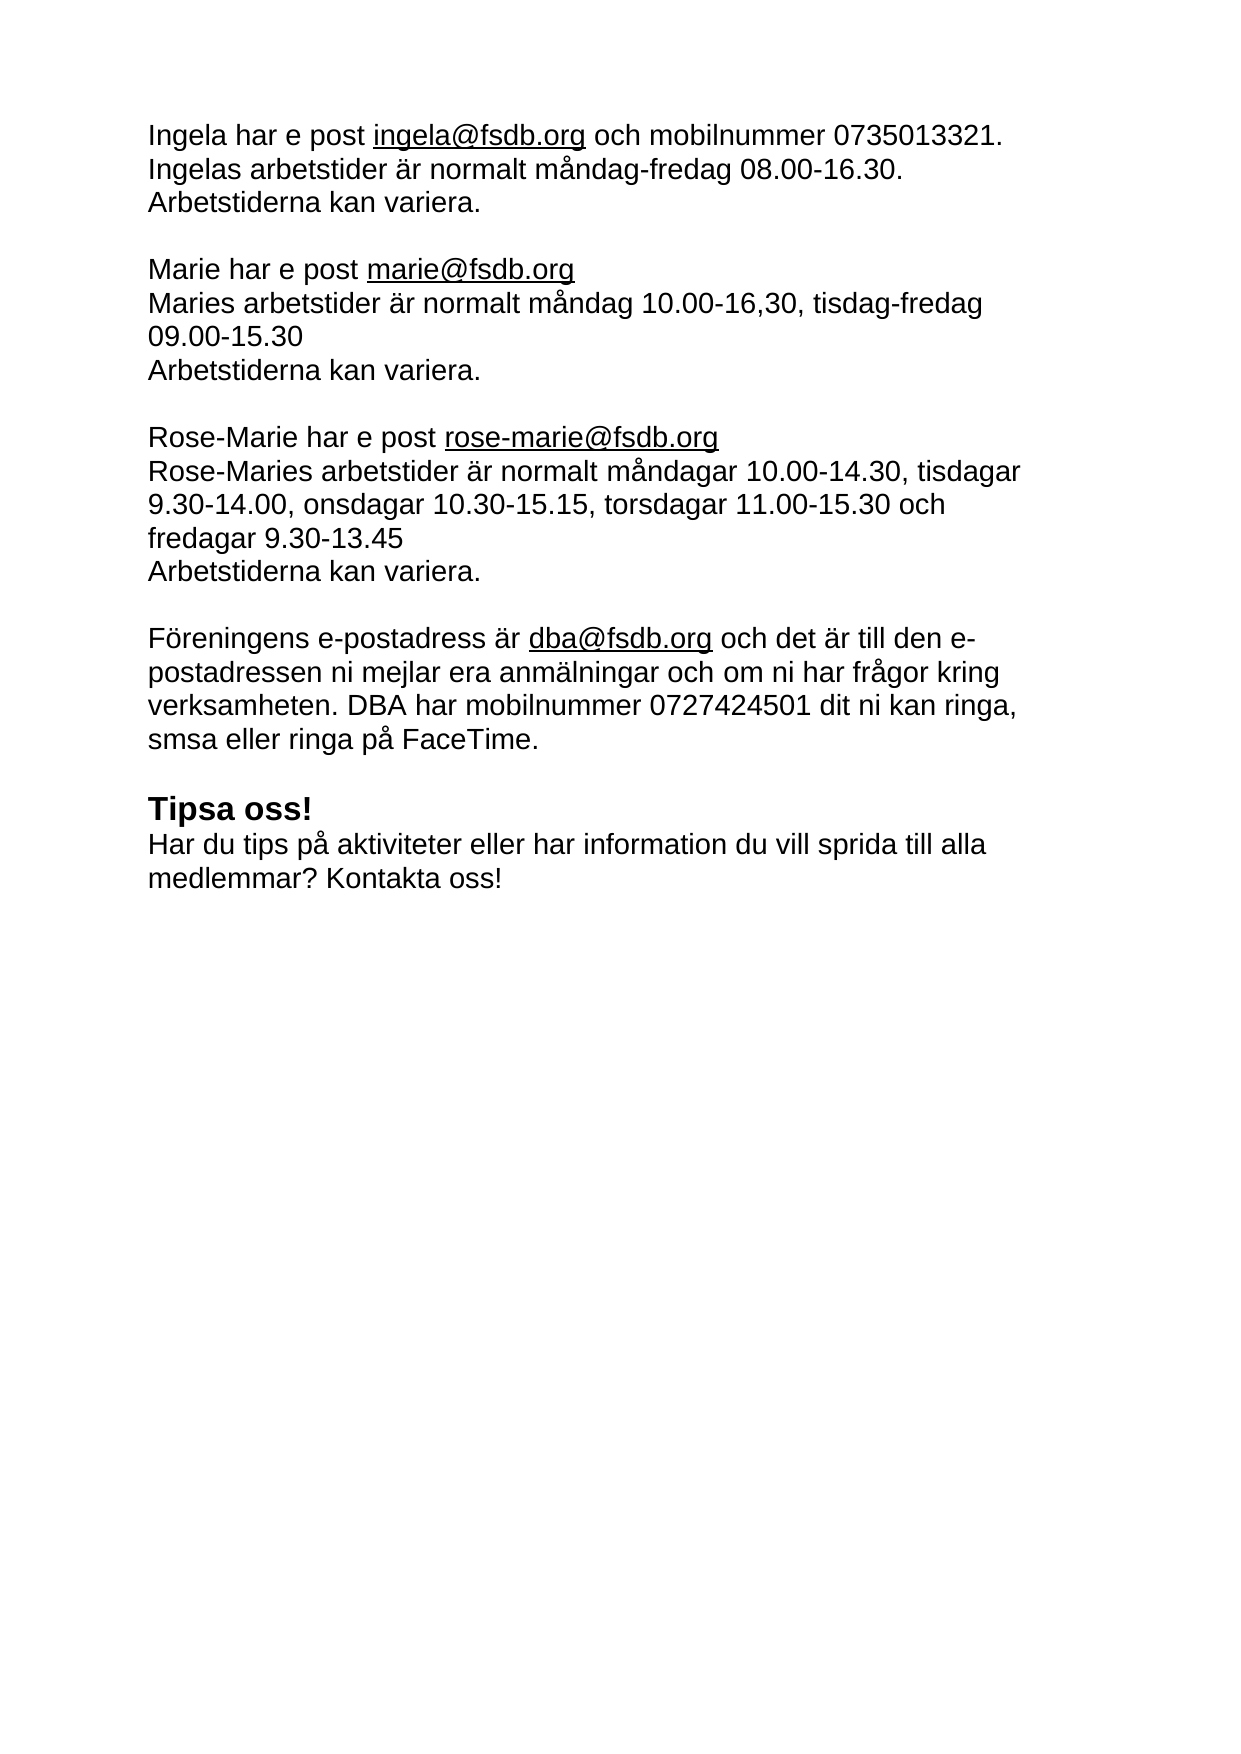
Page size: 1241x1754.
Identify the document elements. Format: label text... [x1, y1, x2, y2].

text Arbetstiderna kan variera. [148, 185, 1033, 219]
text Föreningens e-postadress är dba@fsdb.org och det är till den e-postadressen ni mejlar era anmälningar och om ni har frågor kring verksamheten. DBA har mobilnummer 0727424501 dit ni kan ringa, smsa eller ringa på FaceTime. [148, 621, 1033, 755]
text Rose-Maries arbetstider är normalt måndagar 10.00-14.30, tisdagar 9.30-14.00, onsdagar 10.30-15.15, torsdagar 11.00-15.30 och fredagar 9.30-13.45 [148, 453, 1033, 554]
text Ingela har e post ingela@fsdb.org och mobilnummer 0735013321. [148, 118, 1033, 152]
text Ingelas arbetstider är normalt måndag-fredag 08.00-16.30. [148, 152, 1033, 185]
text Marie har e post marie@fsdb.org [148, 252, 1033, 286]
text Har du tips på aktiviteter eller har information du vill sprida till alla medlemmar? Kontakta oss! [148, 827, 1033, 894]
text Maries arbetstider är normalt måndag 10.00-16,30, tisdag-fredag 09.00-15.30 [148, 286, 1033, 353]
text Arbetstiderna kan variera. [148, 353, 1033, 386]
text Arbetstiderna kan variera. [148, 554, 1033, 588]
text Rose-Marie har e post rose-marie@fsdb.org [148, 420, 1033, 453]
text Tipsa oss! [148, 789, 1033, 827]
